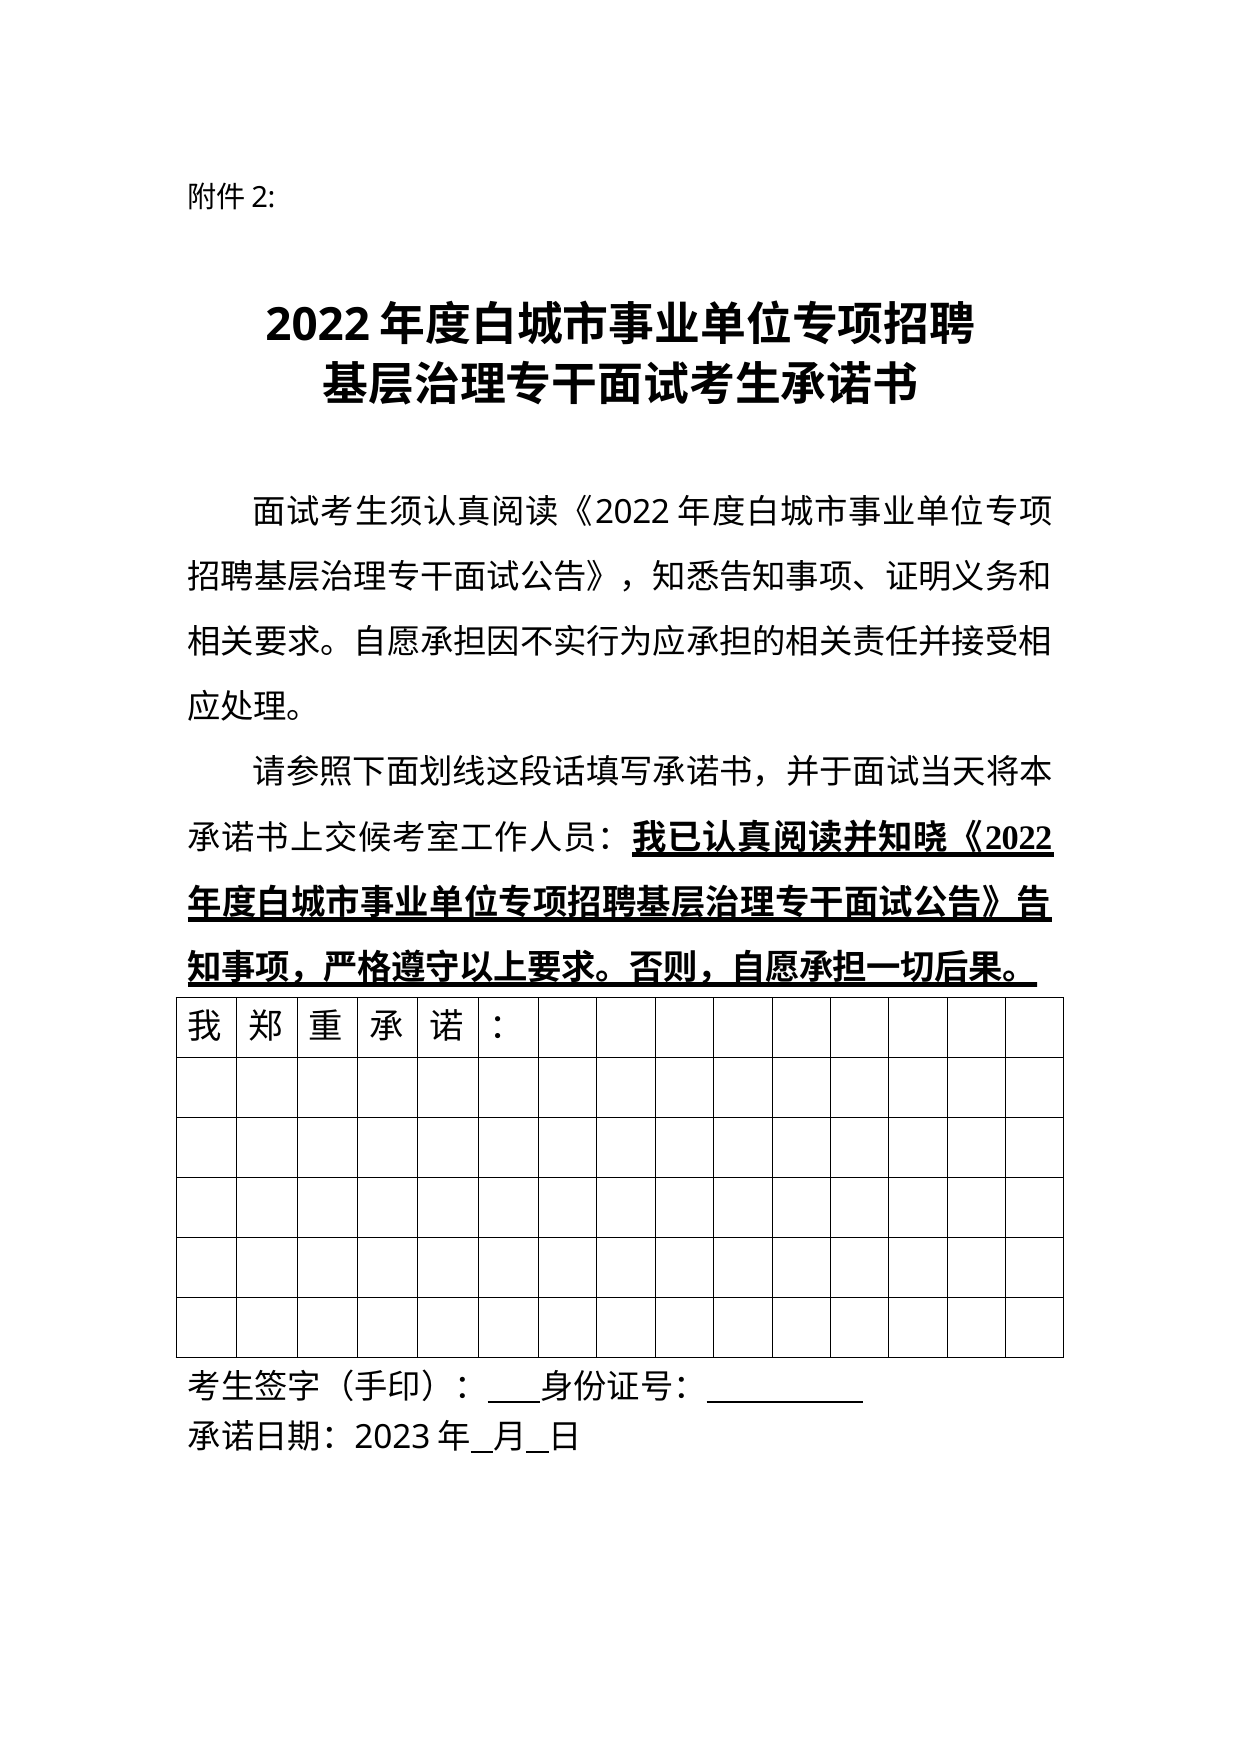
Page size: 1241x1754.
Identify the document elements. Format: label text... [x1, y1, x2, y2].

table_header 诺 [418, 998, 478, 1057]
table_header ： [479, 998, 538, 1057]
table_cell [889, 1298, 947, 1357]
table_cell [539, 1298, 596, 1357]
table_cell [889, 1238, 947, 1297]
table_cell [1006, 1298, 1063, 1357]
table_cell [298, 1238, 357, 1297]
table_cell [831, 1178, 888, 1237]
table_cell [237, 1118, 297, 1177]
table_cell [831, 1058, 888, 1117]
table_cell [656, 1298, 713, 1357]
table_header [889, 998, 947, 1057]
table_cell [539, 1238, 596, 1297]
table_header [773, 998, 830, 1057]
table_cell [948, 1178, 1005, 1237]
table_cell [418, 1178, 478, 1237]
table_cell [1006, 1118, 1063, 1177]
table_cell [418, 1118, 478, 1177]
table_cell [889, 1178, 947, 1237]
table_cell [714, 1298, 772, 1357]
table_cell [358, 1118, 417, 1177]
table_header 我 [177, 998, 236, 1057]
table_cell [656, 1118, 713, 1177]
table_cell [714, 1178, 772, 1237]
table_cell [298, 1118, 357, 1177]
table_cell [948, 1238, 1005, 1297]
table_cell [1006, 1238, 1063, 1297]
table_cell [358, 1178, 417, 1237]
table_cell [831, 1118, 888, 1177]
text 附件2: [187, 162, 1053, 227]
text 面试考生须认真阅读《2022年度白城市事业单位专项招聘基层治理专干面试公告》，知悉告知事项、证明义务和相关要求。自愿承担因不实行为应承担的相关责任并接受相应处理。 [187, 477, 1053, 737]
table_header [948, 998, 1005, 1057]
text 考生签字（手印）： 身份证号： [187, 1358, 1053, 1408]
table_cell [773, 1298, 830, 1357]
table_header [539, 998, 596, 1057]
table_cell [948, 1058, 1005, 1117]
table_cell [479, 1118, 538, 1177]
table_cell [656, 1178, 713, 1237]
table_cell [948, 1118, 1005, 1177]
table_cell [539, 1058, 596, 1117]
table_cell [479, 1178, 538, 1237]
table_header [1006, 998, 1063, 1057]
table_cell [714, 1118, 772, 1177]
table_header 承 [358, 998, 417, 1057]
table_cell [539, 1118, 596, 1177]
table_cell [418, 1058, 478, 1117]
table_cell [773, 1178, 830, 1237]
table_cell [597, 1118, 655, 1177]
table_cell [418, 1298, 478, 1357]
table_cell [177, 1118, 236, 1177]
table_cell [237, 1178, 297, 1237]
table_cell [889, 1118, 947, 1177]
table_cell [597, 1298, 655, 1357]
table_cell [597, 1058, 655, 1117]
table_cell [1006, 1058, 1063, 1117]
table_cell [539, 1178, 596, 1237]
table_cell [358, 1238, 417, 1297]
table_cell [714, 1058, 772, 1117]
table_cell [479, 1058, 538, 1117]
table_cell [479, 1298, 538, 1357]
table_cell [298, 1298, 357, 1357]
table_cell [177, 1238, 236, 1297]
table_header [714, 998, 772, 1057]
table_cell [1006, 1178, 1063, 1237]
table_cell [479, 1238, 538, 1297]
table_cell [298, 1178, 357, 1237]
table_cell [773, 1058, 830, 1117]
table_cell [358, 1058, 417, 1117]
table_cell [948, 1298, 1005, 1357]
table_cell [656, 1058, 713, 1117]
table_cell [773, 1118, 830, 1177]
table_cell [656, 1238, 713, 1297]
table_cell [889, 1058, 947, 1117]
text 请参照下面划线这段话填写承诺书，并于面试当天将本承诺书上交候考室工作人员：我已认真阅读并知晓《2022年度白城市事业单位专项招聘基层治理专干面试公告》告知事项，严格遵守以上要求。否则，自愿承担一切后果。 [187, 737, 1053, 997]
table_cell [597, 1238, 655, 1297]
table_header 郑 [237, 998, 297, 1057]
table_cell [177, 1058, 236, 1117]
text 承诺日期：2023年 月 日 [187, 1408, 1053, 1458]
table_header [831, 998, 888, 1057]
table_cell [237, 1238, 297, 1297]
table_cell [714, 1238, 772, 1297]
table_cell [831, 1238, 888, 1297]
table_cell [773, 1238, 830, 1297]
table_header 重 [298, 998, 357, 1057]
table_cell [177, 1298, 236, 1357]
table_cell [298, 1058, 357, 1117]
table_header [597, 998, 655, 1057]
table_header [656, 998, 713, 1057]
table_cell [237, 1058, 297, 1117]
text 2022年度白城市事业单位专项招聘 [187, 292, 1053, 352]
table_cell [418, 1238, 478, 1297]
table_cell [177, 1178, 236, 1237]
table_cell [358, 1298, 417, 1357]
table_cell [831, 1298, 888, 1357]
text 基层治理专干面试考生承诺书 [187, 352, 1053, 412]
table_cell [237, 1298, 297, 1357]
table_cell [597, 1178, 655, 1237]
